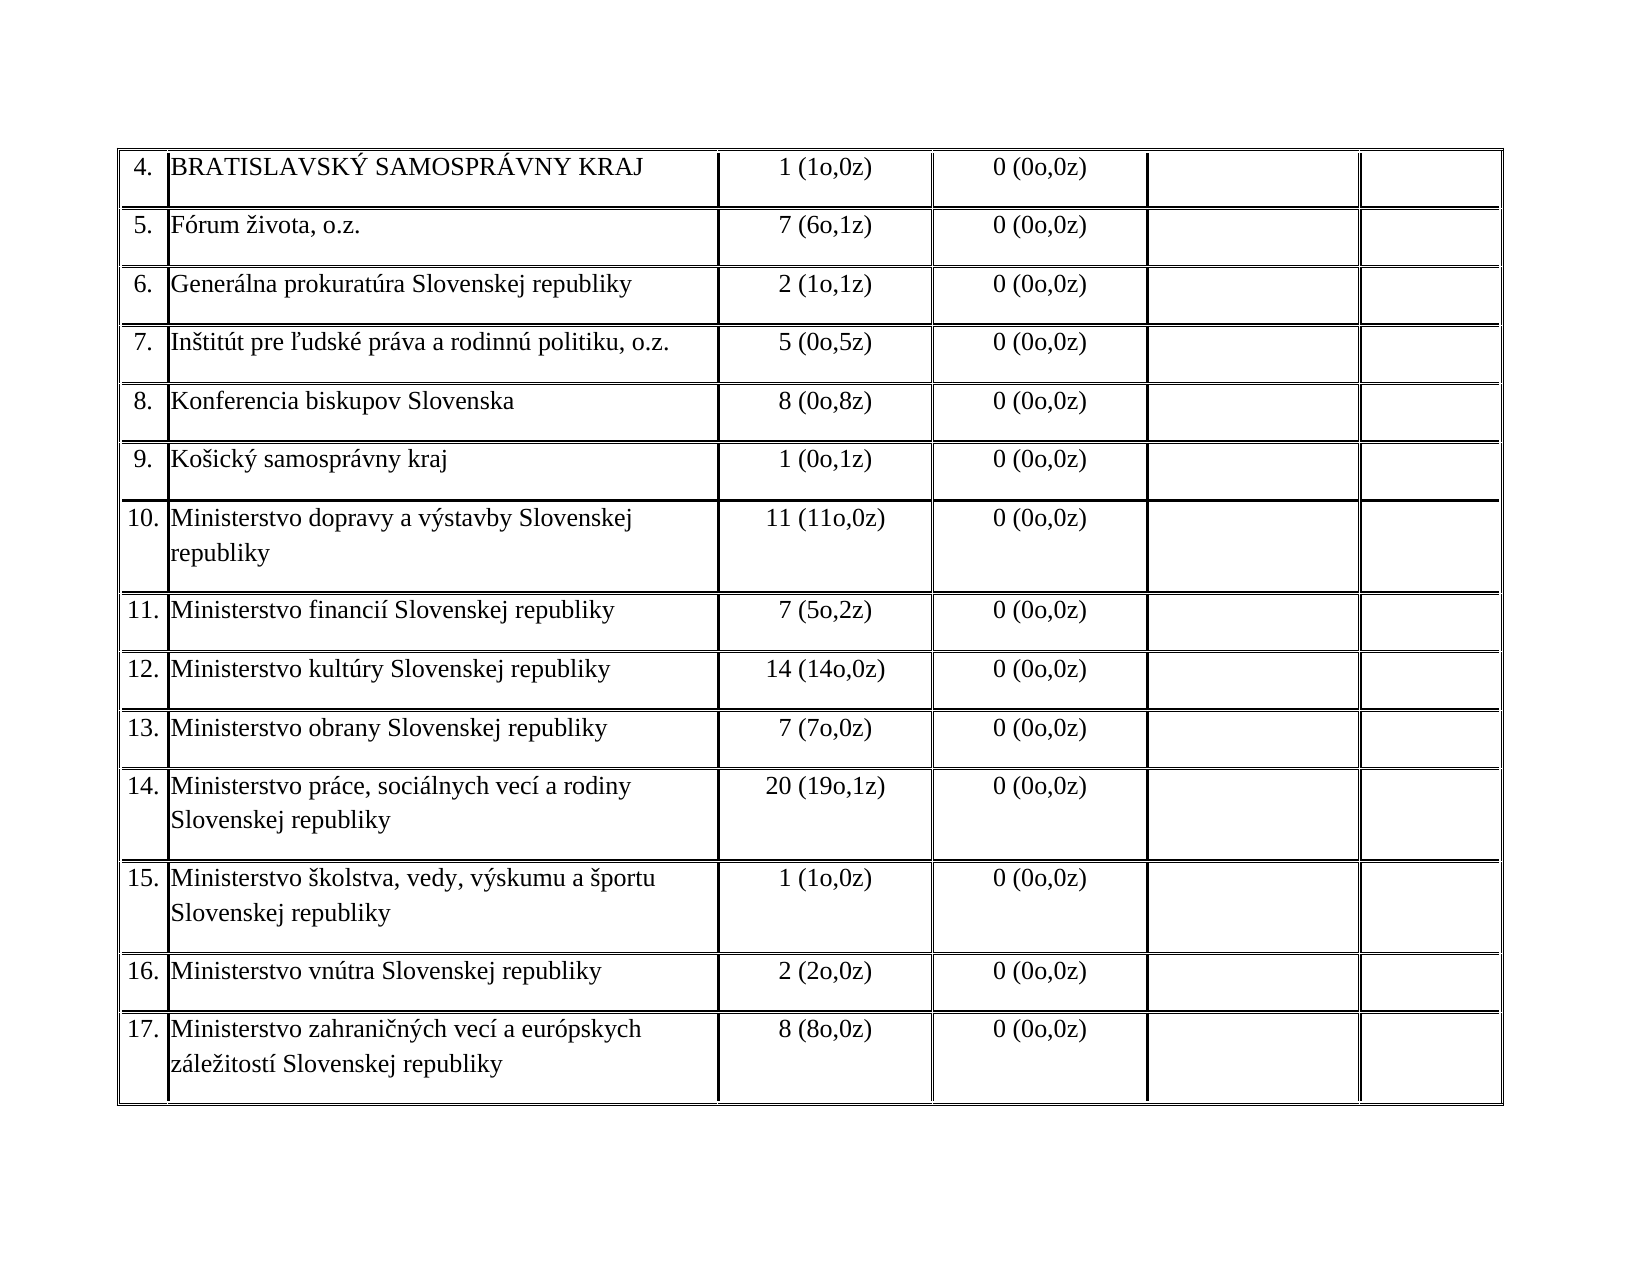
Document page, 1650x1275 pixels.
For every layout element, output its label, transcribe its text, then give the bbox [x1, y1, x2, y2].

table_cell 0 (0o,0z) [934, 327, 1146, 382]
table_cell 0 (0o,0z) [934, 653, 1146, 708]
table_cell 7 (7o,0z) [720, 712, 931, 767]
table_cell Ministerstvo vnútra Slovenskej republiky [170, 955, 717, 1010]
table_cell Ministerstvo školstva, vedy, výskumu a športu Slovenskej republiky [170, 863, 717, 952]
table_cell [1149, 210, 1358, 265]
table_cell [1360, 382, 1502, 440]
table_cell 14 (14o,0z) [720, 653, 931, 708]
table_cell [1149, 863, 1358, 952]
table_cell 6. [118, 265, 168, 323]
table_cell 0 (0o,0z) [934, 955, 1146, 1010]
table_cell Ministerstvo obrany Slovenskej republiky [170, 712, 717, 767]
table_cell 5 (0o,5z) [720, 327, 931, 382]
table_cell [1149, 653, 1358, 708]
table_cell [1147, 149, 1360, 206]
table_cell 2 (1o,1z) [720, 268, 931, 323]
table_cell 2 (2o,0z) [720, 955, 931, 1010]
table_cell [1149, 444, 1358, 499]
table_cell Inštitút pre ľudské práva a rodinnú politiku, o.z. [170, 327, 717, 382]
table_cell 11. [120, 591, 167, 650]
table_cell 0 (0o,0z) [934, 444, 1146, 499]
table_cell 0 (0o,0z) [934, 770, 1146, 859]
table_cell [1149, 385, 1358, 440]
table_cell 4. [118, 149, 168, 206]
table_cell 7 (5o,2z) [720, 595, 931, 650]
table_cell Ministerstvo zahraničných vecí a európskych záležitostí Slovenskej republiky [168, 1014, 718, 1103]
table_cell [1362, 708, 1501, 767]
table_cell [1360, 151, 1501, 206]
table_cell Košický samosprávny kraj [170, 444, 717, 499]
table_cell [1362, 440, 1501, 499]
table_cell 7. [120, 323, 167, 382]
table_cell Ministerstvo dopravy a výstavby Slovenskej republiky [170, 502, 717, 591]
table_cell 9. [120, 440, 167, 499]
table_cell 1 (1o,0z) [720, 863, 931, 952]
table_cell [1362, 323, 1501, 382]
table_cell 0 (0o,0z) [934, 595, 1146, 650]
table_cell [1149, 712, 1358, 767]
table_cell 10. [120, 499, 167, 591]
table_cell [1149, 955, 1358, 1010]
table_cell 11 (11o,0z) [720, 502, 931, 591]
table_cell 16. [118, 952, 168, 1010]
table_cell Ministerstvo financií Slovenskej republiky [170, 595, 717, 650]
table_cell [1149, 502, 1358, 591]
table_cell 8 (0o,8z) [720, 385, 931, 440]
table_cell 1 (1o,0z) [718, 151, 933, 206]
table_cell 0 (0o,0z) [934, 863, 1146, 952]
table_cell [1362, 499, 1501, 591]
table_cell [1360, 767, 1502, 859]
table_cell [1362, 591, 1501, 650]
table_cell [1362, 206, 1501, 265]
table_cell 12. [118, 650, 168, 708]
table_cell [1360, 952, 1502, 1010]
table_cell Fórum života, o.z. [170, 210, 717, 265]
table_cell [1149, 327, 1358, 382]
table_cell 8. [118, 382, 168, 440]
table_cell 0 (0o,0z) [934, 210, 1146, 265]
table_cell BRATISLAVSKÝ SAMOSPRÁVNY KRAJ [168, 149, 718, 206]
table_cell 14. [118, 767, 168, 859]
table_cell 8 (8o,0z) [718, 1014, 933, 1103]
table_cell [1149, 268, 1358, 323]
table_cell [1149, 595, 1358, 650]
table_cell [1360, 265, 1502, 323]
table_cell 0 (0o,0z) [934, 502, 1146, 591]
table_cell 0 (0o,0z) [934, 385, 1146, 440]
table_cell 13. [120, 708, 167, 767]
table_cell 1 (0o,1z) [720, 444, 931, 499]
table_cell 0 (0o,0z) [933, 1014, 1147, 1103]
table_cell 17. [120, 1010, 168, 1103]
table_cell 0 (0o,0z) [934, 712, 1146, 767]
table_cell [1149, 770, 1358, 859]
table_cell [1147, 1010, 1360, 1103]
table_cell 5. [120, 206, 167, 265]
table_cell [1362, 859, 1501, 952]
table_cell Ministerstvo kultúry Slovenskej republiky [170, 653, 717, 708]
table_cell Generálna prokuratúra Slovenskej republiky [170, 268, 717, 323]
table_cell [1360, 1010, 1501, 1103]
table_cell 15. [120, 859, 167, 952]
table_cell 7 (6o,1z) [720, 210, 931, 265]
table_cell 20 (19o,1z) [720, 770, 931, 859]
table_cell Ministerstvo práce, sociálnych vecí a rodiny Slovenskej republiky [170, 770, 717, 859]
table_cell Konferencia biskupov Slovenska [170, 385, 717, 440]
table_cell 0 (0o,0z) [933, 151, 1147, 206]
table_cell [1360, 650, 1502, 708]
table_cell 0 (0o,0z) [934, 268, 1146, 323]
